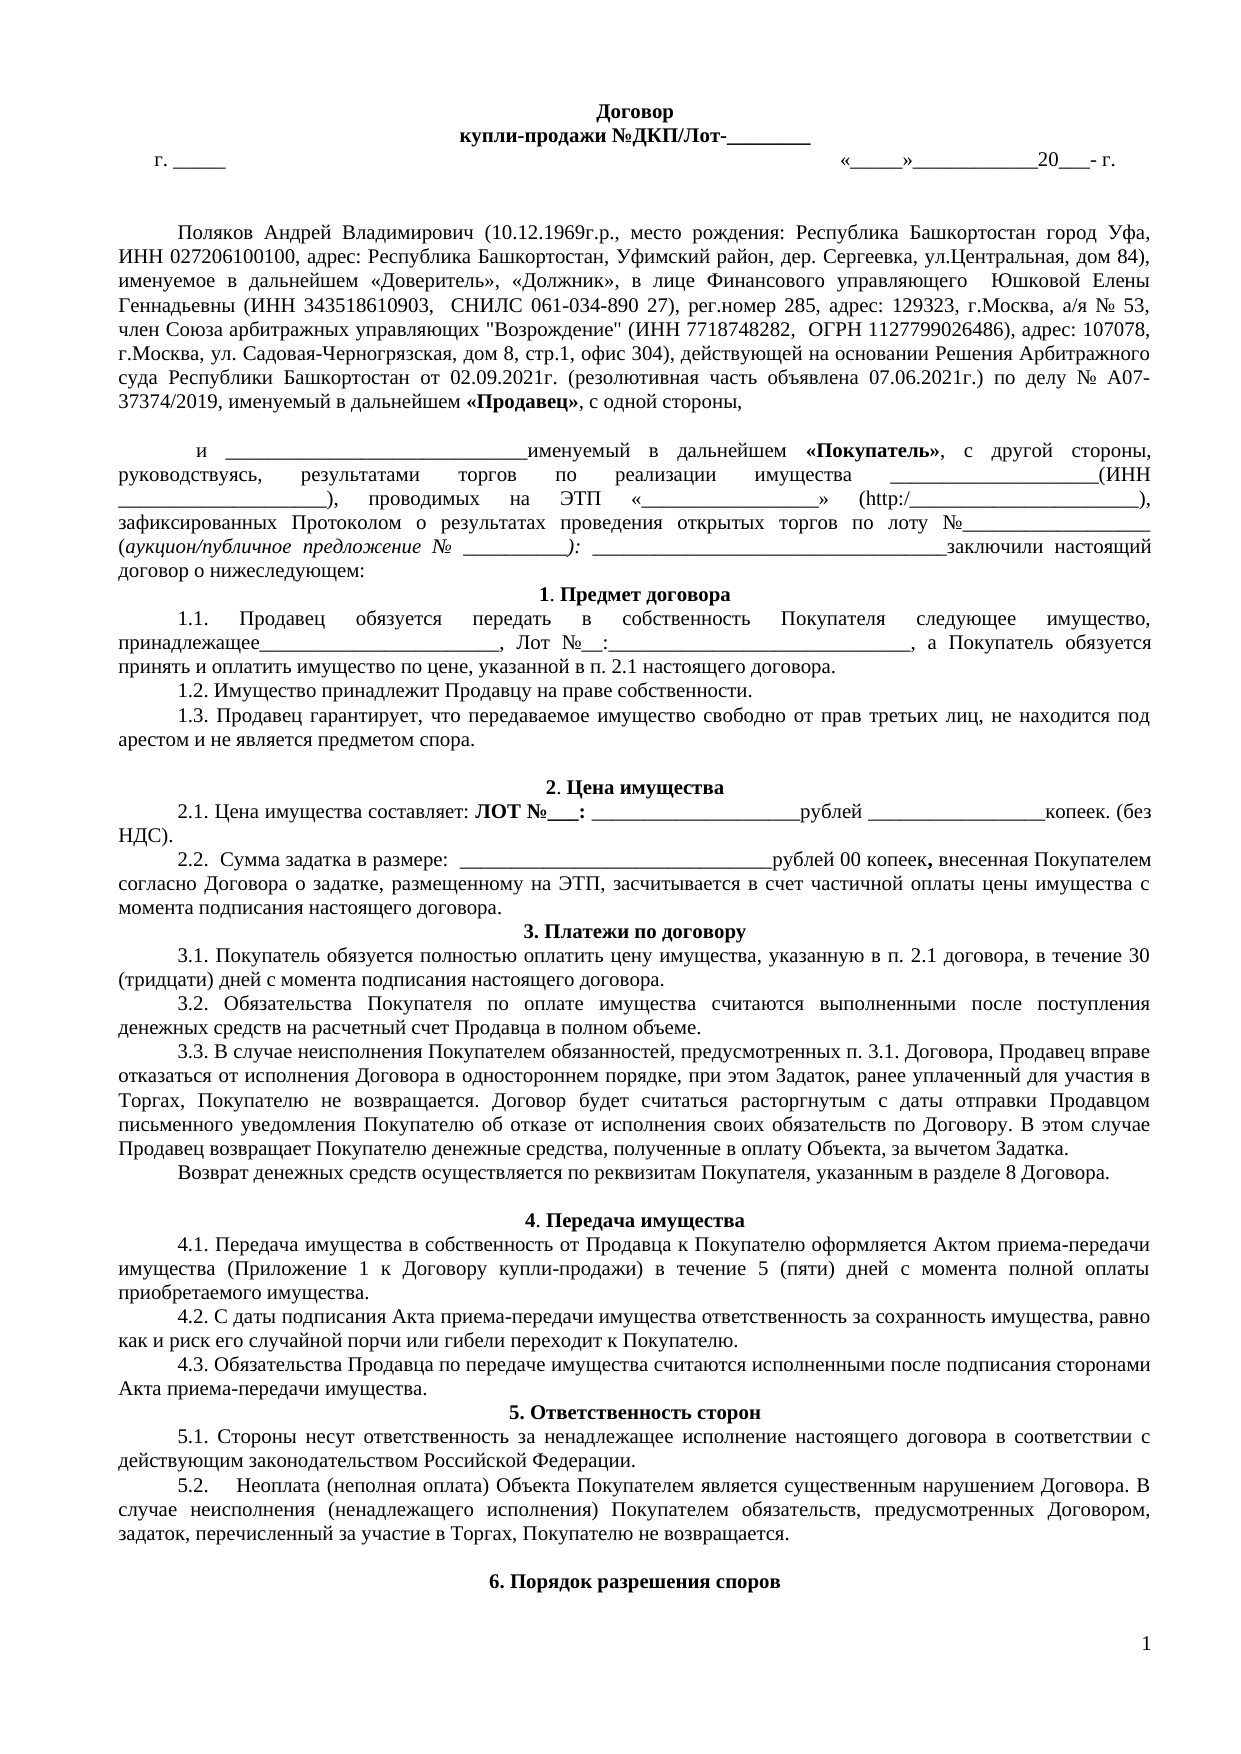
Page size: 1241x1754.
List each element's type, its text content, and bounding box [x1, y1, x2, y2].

text 5.1. Стороны несут ответственность за ненадлежащее исполнение настоящего договора в соответствии с действующим законодательством Российской Федерации. [118, 1424, 1152, 1472]
text 4.3. Обязательства Продавца по передаче имущества считаются исполненными после подписания сторонами Акта приема-передачи имущества. [118, 1352, 1152, 1400]
text и _____________________________именуемый в дальнейшем «Покупатель», с другой стороны, руководствуясь, результатами торгов по реализации имущества ____________________(ИНН ____________________), проводимых на ЭТП «_________________» (http:/______________________), зафиксированных Протоколом о результатах проведения открытых торгов по лоту №__________________ (аукцион/публичное предложение № __________): __________________________________заключили настоящий договор о нижеследующем: [118, 438, 1152, 582]
text 2. Цена имущества [118, 775, 1152, 799]
text 5. Ответственность сторон [118, 1400, 1152, 1424]
text Договор [118, 99, 1152, 123]
text 3.1. Покупатель обязуется полностью оплатить цену имущества, указанную в п. 2.1 договора, в течение 30 (тридцати) дней с момента подписания настоящего договора. [118, 943, 1152, 991]
text 1.2. Имущество принадлежит Продавцу на праве собственности. [118, 678, 1152, 702]
text 3.3. В случае неисполнения Покупателем обязанностей, предусмотренных п. 3.1. Договора, Продавец вправе отказаться от исполнения Договора в одностороннем порядке, при этом Задаток, ранее уплаченный для участия в Торгах, Покупателю не возвращается. Договор будет считаться расторгнутым с даты отправки Продавцом письменного уведомления Покупателю об отказе от исполнения своих обязательств по Договору. В этом случае Продавец возвращает Покупателю денежные средства, полученные в оплату Объекта, за вычетом Задатка. [118, 1039, 1152, 1160]
text купли-продажи №ДКП/Лот-________ [118, 123, 1152, 147]
text 1.1. Продавец обязуется передать в собственность Покупателя следующее имущество, принадлежащее_______________________, Лот №__:_____________________________, а Покупатель обязуется принять и оплатить имущество по цене, указанной в п. 2.1 настоящего договора. [118, 606, 1152, 678]
text 4.1. Передача имущества в собственность от Продавца к Покупателю оформляется Актом приема-передачи имущества (Приложение 1 к Договору купли-продажи) в течение 5 (пяти) дней с момента полной оплаты приобретаемого имущества. [118, 1232, 1152, 1304]
text 3.2. Обязательства Покупателя по оплате имущества считаются выполненными после поступления денежных средств на расчетный счет Продавца в полном объеме. [118, 991, 1152, 1039]
text 3. Платежи по договору [118, 919, 1152, 943]
text 2.1. Цена имущества составляет: ЛОТ №___: ____________________рублей _________________копеек. (без НДС). [118, 799, 1152, 847]
text г. _____ «_____»____________20___- г. [118, 147, 1152, 171]
text 1.3. Продавец гарантирует, что передаваемое имущество свободно от прав третьих лиц, не находится под арестом и не является предметом спора. [118, 702, 1152, 751]
text Поляков Андрей Владимирович (10.12.1969г.р., место рождения: Республика Башкортостан город Уфа, ИНН 027206100100, адрес: Республика Башкортостан, Уфимский район, дер. Сергеевка, ул.Центральная, дом 84), именуемое в дальнейшем «Доверитель», «Должник», в лице Финансового управляющего Юшковой Елены Геннадьевны (ИНН 343518610903, СНИЛС 061-034-890 27), рег.номер 285, адрес: 129323, г.Москва, а/я № 53, член Союза арбитражных управляющих "Возрождение" (ИНН 7718748282, ОГРН 1127799026486), адрес: 107078, г.Москва, ул. Садовая-Черногрязская, дом 8, стр.1, офис 304), действующей на основании Решения Арбитражного суда Республики Башкортостан от 02.09.2021г. (резолютивная часть объявлена 07.06.2021г.) по делу № А07-37374/2019, именуемый в дальнейшем «Продавец», с одной стороны, [118, 220, 1152, 413]
text 5.2. Неоплата (неполная оплата) Объекта Покупателем является существенным нарушением Договора. В случае неисполнения (ненадлежащего исполнения) Покупателем обязательств, предусмотренных Договором, задаток, перечисленный за участие в Торгах, Покупателю не возвращается. [118, 1472, 1152, 1545]
text 2.2. Сумма задатка в размере: ______________________________рублей 00 копеек, внесенная Покупателем согласно Договора о задатке, размещенному на ЭТП, засчитывается в счет частичной оплаты цены имущества с момента подписания настоящего договора. [118, 847, 1152, 919]
text 4. Передача имущества [118, 1208, 1152, 1232]
text 1. Предмет договора [118, 582, 1152, 606]
text 6. Порядок разрешения споров [118, 1569, 1152, 1593]
text 4.2. С даты подписания Акта приема-передачи имущества ответственность за сохранность имущества, равно как и риск его случайной порчи или гибели переходит к Покупателю. [118, 1304, 1152, 1352]
text Возврат денежных средств осуществляется по реквизитам Покупателя, указанным в разделе 8 Договора. [118, 1160, 1152, 1184]
